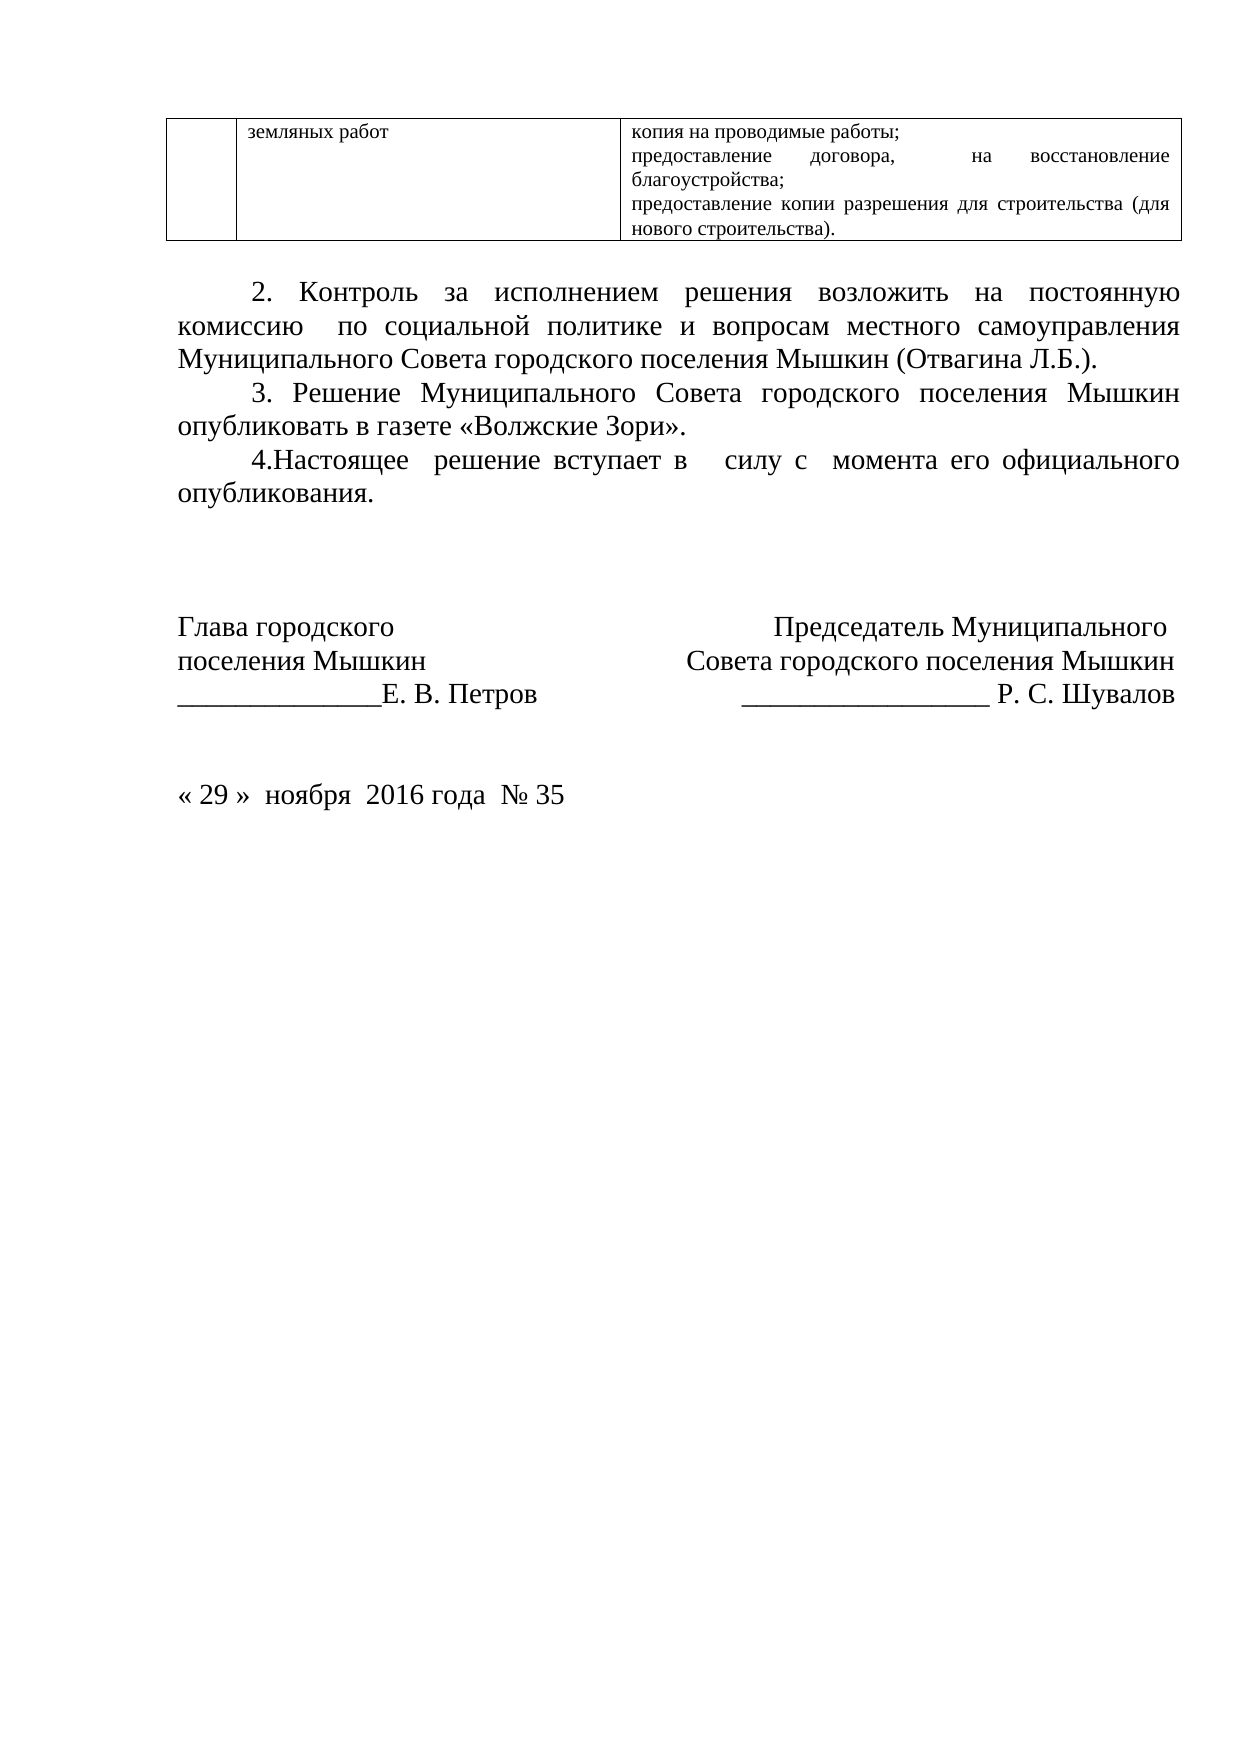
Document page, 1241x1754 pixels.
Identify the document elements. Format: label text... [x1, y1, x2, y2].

text 3. Решение Муниципального Совета городского поселения Мышкин опубликовать в газете «Волжские Зори». [177, 375, 1181, 442]
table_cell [237, 119, 620, 239]
text 2. Контроль за исполнением решения возложить на постоянную комиссию по социальной политике и вопросам местного самоуправления Муниципального Совета городского поселения Мышкин (Отвагина Л.Б.). [177, 274, 1181, 375]
text ______________Е. В. Петров _________________ Р. С. Шувалов [177, 677, 1181, 710]
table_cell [621, 119, 1181, 239]
text « 29 » ноября 2016 года № 35 [177, 777, 1181, 811]
table_cell 7. [167, 119, 236, 239]
text Глава городского Председатель Муниципального [177, 609, 1181, 643]
text поселения Мышкин Совета городского поселения Мышкин [177, 643, 1181, 677]
text 4.Настоящее решение вступает в силу с момента его официального опубликования. [177, 442, 1181, 509]
